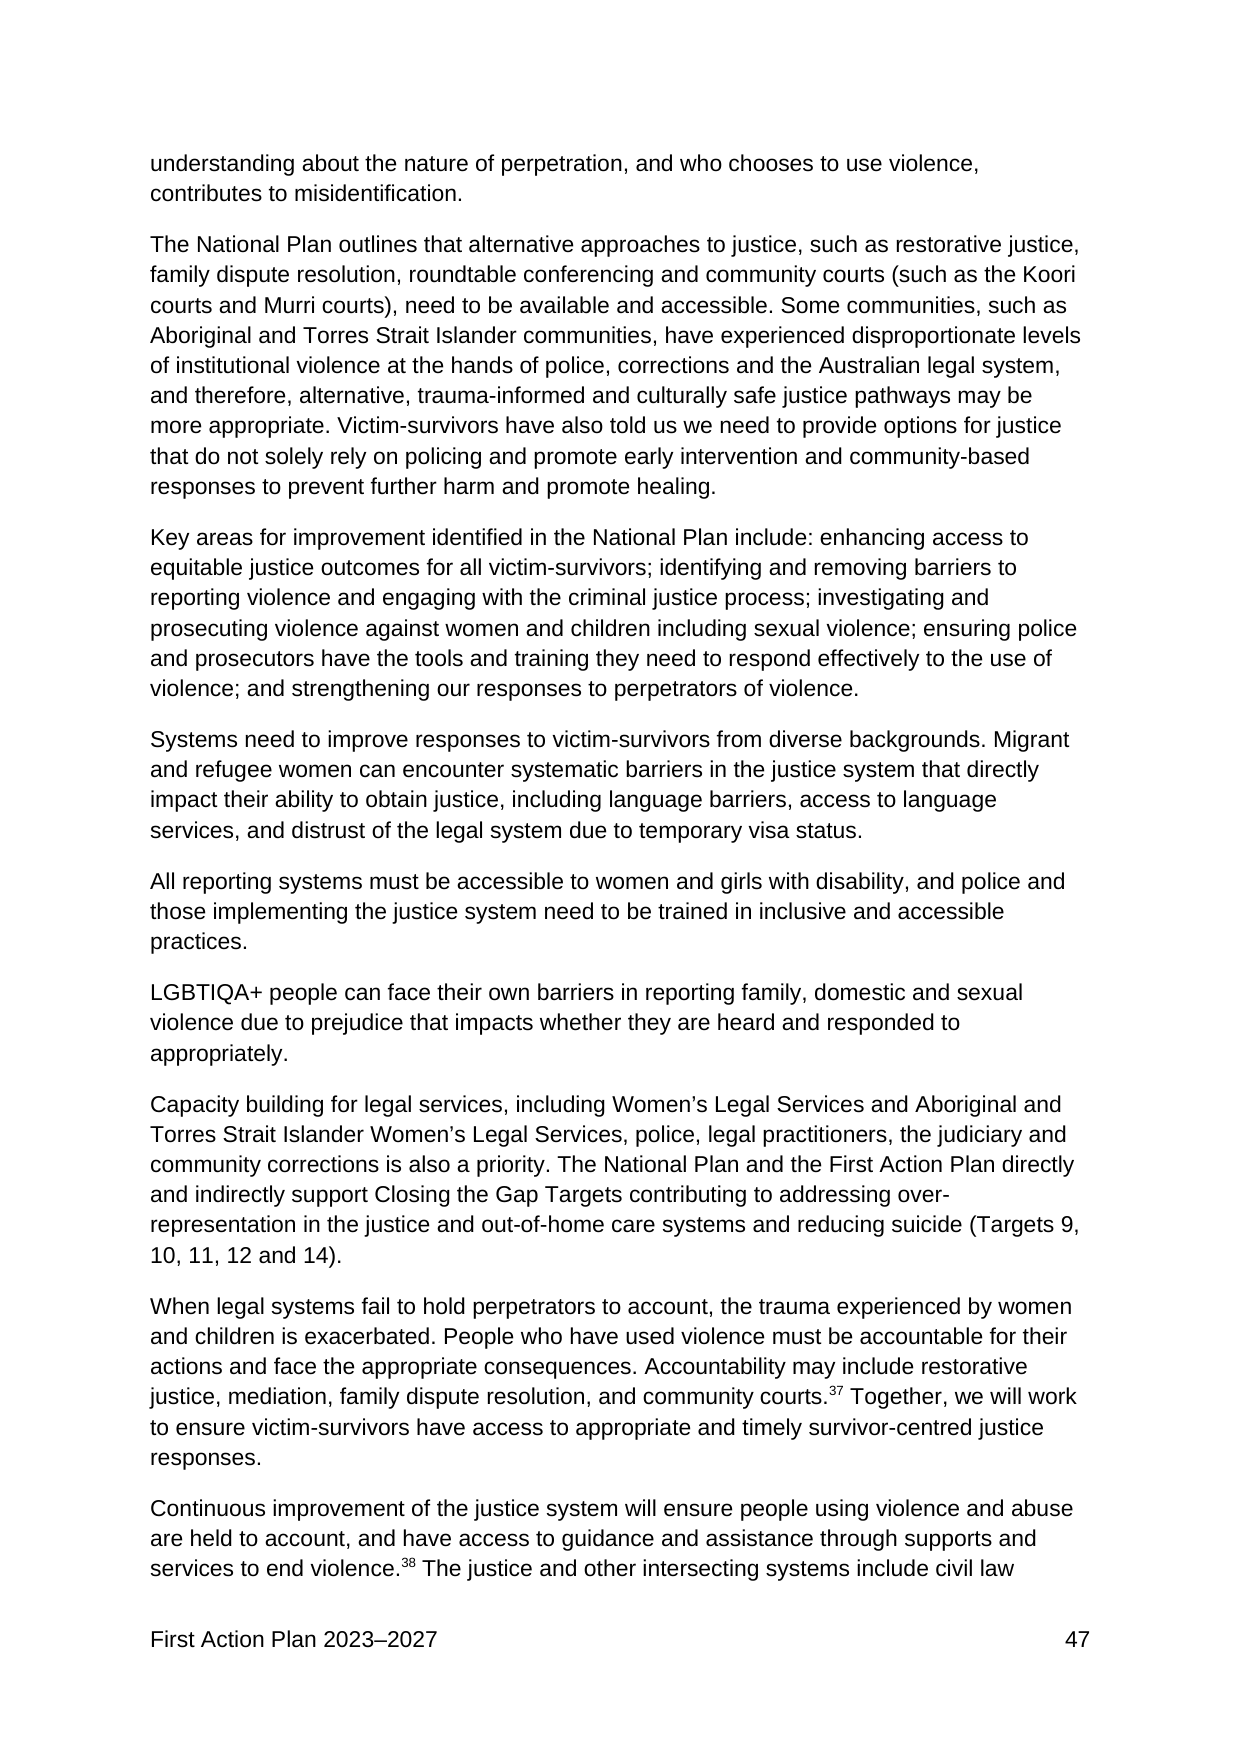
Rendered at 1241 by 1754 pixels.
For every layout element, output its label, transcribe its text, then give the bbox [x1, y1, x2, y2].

text LGBTIQA+ people can face their own barriers in reporting family, domestic and sexual violence due to prejudice that impacts whether they are heard and responded to appropriately. [150, 979, 1090, 1066]
text The National Plan outlines that alternative approaches to justice, such as restorative justice, family dispute resolution, roundtable conferencing and community courts (such as the Koori courts and Murri courts), need to be available and accessible. Some communities, such as Aboriginal and Torres Strait Islander communities, have experienced disproportionate levels of institutional violence at the hands of police, corrections and the Australian legal system, and therefore, alternative, trauma-informed and culturally safe justice pathways may be more appropriate. Victim-survivors have also told us we need to provide options for justice that do not solely rely on policing and promote early intervention and community-based responses to prevent further harm and promote healing. [150, 231, 1090, 499]
text Key areas for improvement identified in the National Plan include: enhancing access to equitable justice outcomes for all victim-survivors; identifying and removing barriers to reporting violence and engaging with the criminal justice process; investigating and prosecuting violence against women and children including sexual violence; ensuring police and prosecutors have the tools and training they need to respond effectively to the use of violence; and strengthening our responses to perpetrators of violence. [150, 524, 1090, 701]
text All reporting systems must be accessible to women and girls with disability, and police and those implementing the justice system need to be trained in inclusive and accessible practices. [150, 868, 1090, 954]
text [150, 1495, 1090, 1582]
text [150, 150, 1090, 207]
text When legal systems fail to hold perpetrators to account, the trauma experienced by women and children is exacerbated. People who have used violence must be accountable for their actions and face the appropriate consequences. Accountability may include restorative justice, mediation, family dispute resolution, and community courts. Together, we will work to ensure victim-survivors have access to appropriate and timely survivor-centred justice responses. [150, 1293, 1090, 1470]
text Systems need to improve responses to victim-survivors from diverse backgrounds. Migrant and refugee women can encounter systematic barriers in the justice system that directly impact their ability to obtain justice, including language barriers, access to language services, and distrust of the legal system due to temporary visa status. [150, 726, 1090, 843]
text Capacity building for legal services, including Women’s Legal Services and Aboriginal and Torres Strait Islander Women’s Legal Services, police, legal practitioners, the judiciary and community corrections is also a priority. The National Plan and the First Action Plan directly and indirectly support Closing the Gap Targets contributing to addressing over-representation in the justice and out-of-home care systems and reducing suicide (Targets 9, 10, 11, 12 and 14). [150, 1091, 1090, 1268]
